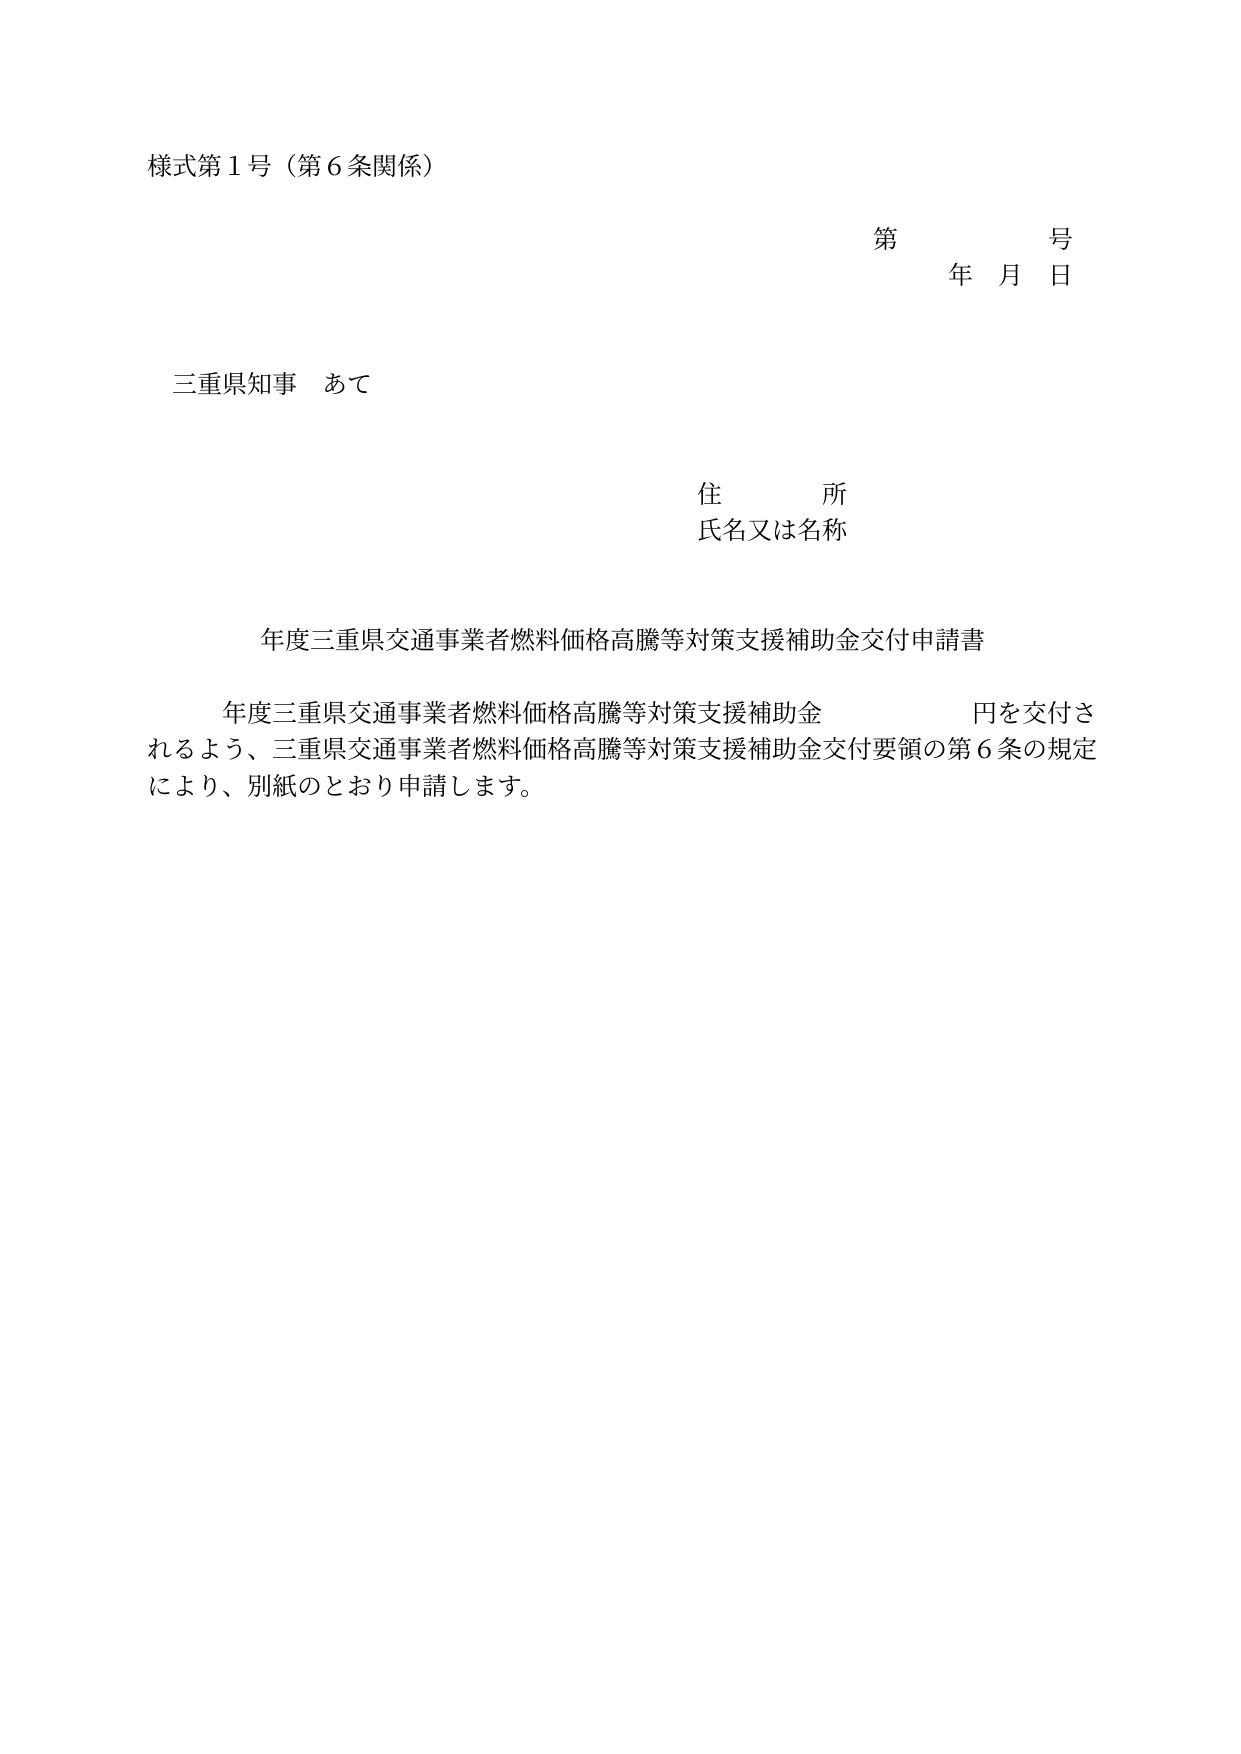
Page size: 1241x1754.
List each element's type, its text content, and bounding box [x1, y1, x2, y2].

text 三重県知事 あて [173, 365, 1098, 401]
text 年度三重県交通事業者燃料価格高騰等対策支援補助金交付申請書 [210, 620, 1036, 657]
text 様式第１号（第６条関係） [148, 146, 1098, 183]
text 氏名又は名称 [148, 511, 1048, 547]
text 年 月 日 [148, 256, 1073, 292]
text 年度三重県交通事業者燃料価格高騰等対策支援補助金 円を交付されるよう、三重県交通事業者燃料価格高騰等対策支援補助金交付要領の第６条の規定により、別紙のとおり申請します。 [148, 693, 1098, 802]
text 住 所 [698, 474, 1098, 511]
text 第 号 [148, 219, 1073, 256]
